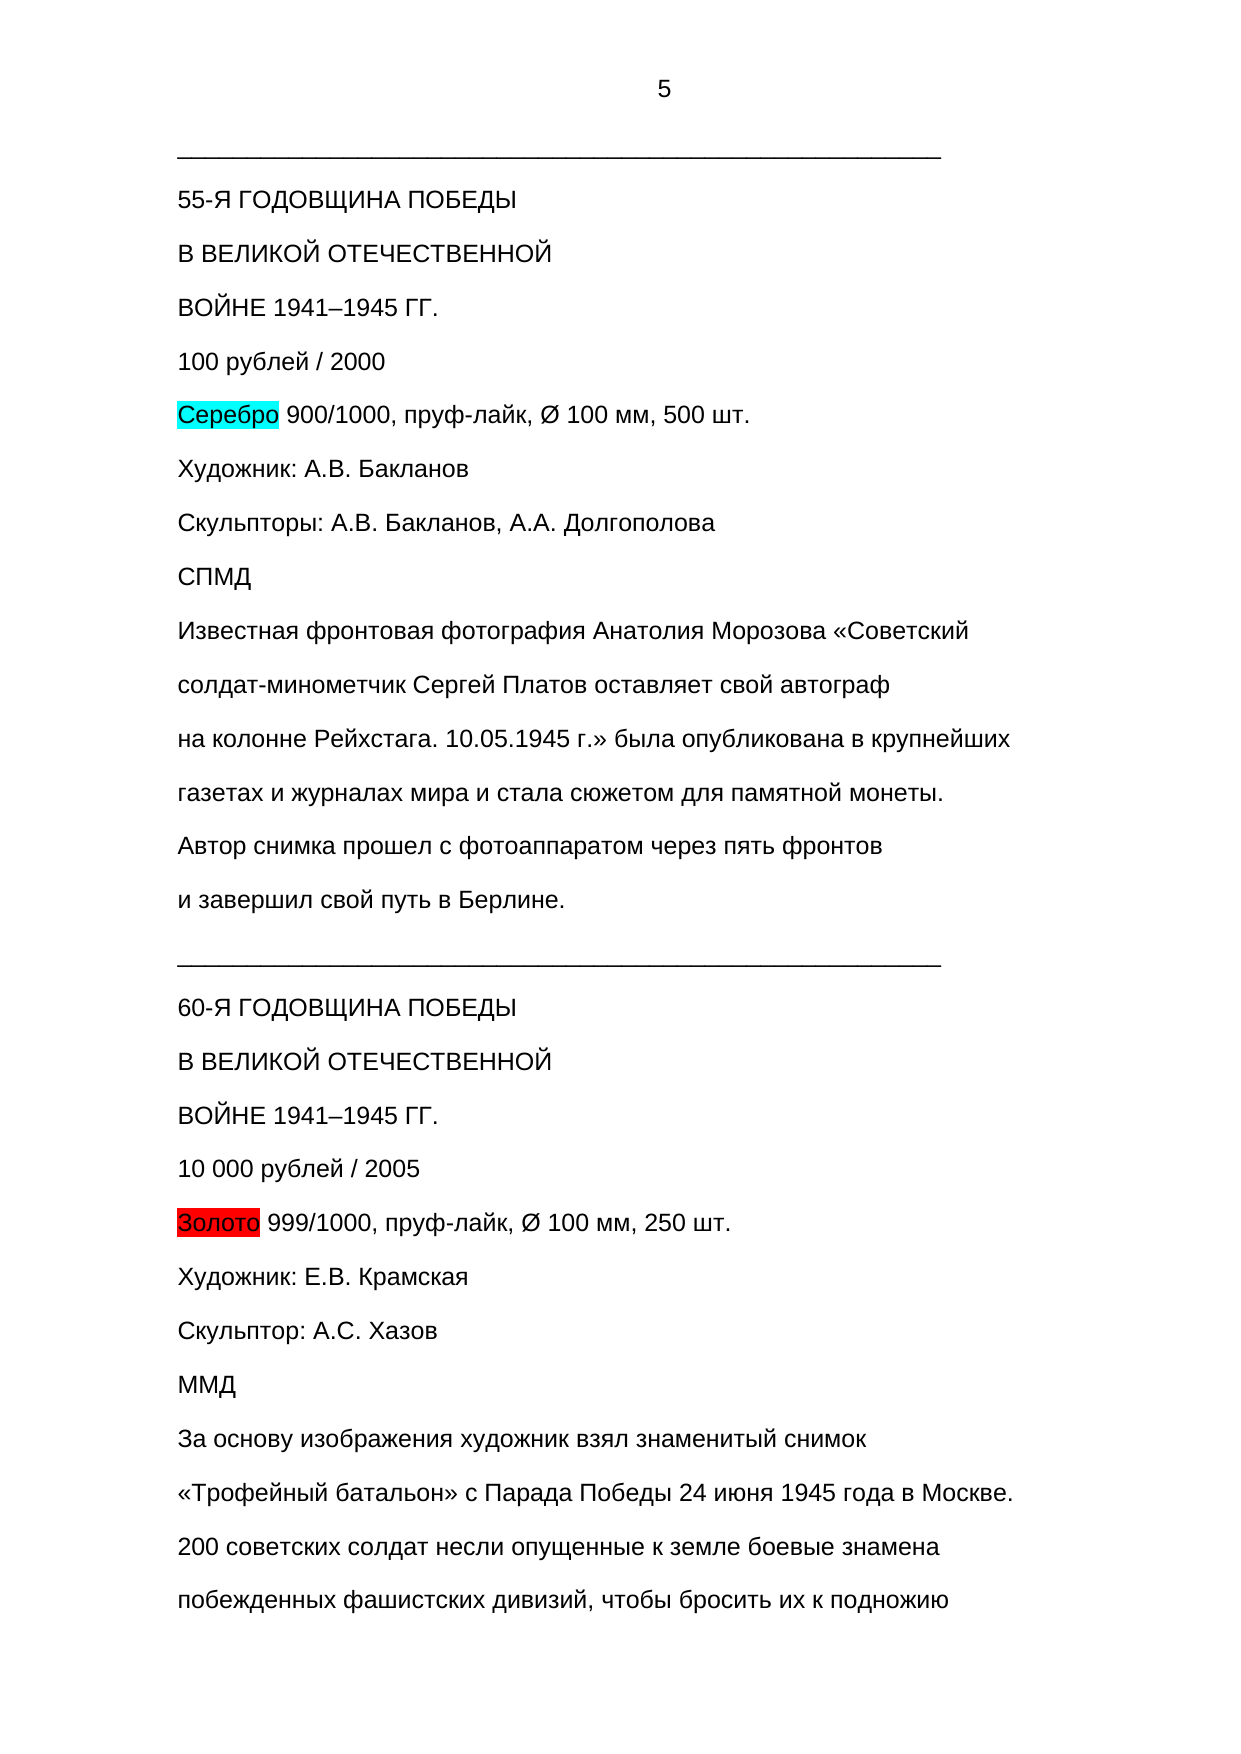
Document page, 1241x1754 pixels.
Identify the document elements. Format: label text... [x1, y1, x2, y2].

text Автор снимка прошел с фотоаппаратом через пять фронтов [177, 831, 1152, 860]
text Скульптор: А.С. Хазов [177, 1316, 1152, 1345]
text 60-Я ГОДОВЩИНА ПОБЕДЫ [177, 993, 1152, 1022]
text Cкульпторы: А.В. Бакланов, А.А. Долгополова [177, 508, 1152, 537]
text солдат-минометчик Сергей Платов оставляет свой автограф [177, 670, 1152, 698]
text Cеребро 900/1000, пруф-лайк, Ø 100 мм, 500 шт. [279, 401, 1152, 429]
text 55-Я ГОДОВЩИНА ПОБЕДЫ [177, 185, 1152, 214]
text и завершил свой путь в Берлине. [177, 885, 1152, 914]
text ВОЙНЕ 1941–1945 ГГ. [177, 293, 1152, 322]
text _______________________________________________________ [177, 131, 1152, 160]
text 10 000 рублей / 2005 [177, 1154, 1152, 1183]
text ММД [177, 1370, 1152, 1399]
text 200 советских солдат несли опущенные к земле боевые знамена [177, 1531, 1152, 1560]
text _______________________________________________________ [177, 939, 1152, 968]
text ВОЙНЕ 1941–1945 ГГ. [177, 1101, 1152, 1129]
text Художник: Е.В. Крамская [177, 1262, 1152, 1291]
text В ВЕЛИКОЙ ОТЕЧЕСТВЕННОЙ [177, 1047, 1152, 1076]
text За основу изображения художник взял знаменитый снимок [177, 1424, 1152, 1452]
text «Трофейный батальон» с Парада Победы 24 июня 1945 года в Москве. [177, 1478, 1152, 1506]
text побежденных фашистских дивизий, чтобы бросить их к подножию [177, 1585, 1152, 1614]
text СПМД [177, 562, 1152, 591]
text газетах и журналах мира и стала сюжетом для памятной монеты. [177, 777, 1152, 806]
text 100 рублей / 2000 [177, 347, 1152, 375]
text В ВЕЛИКОЙ ОТЕЧЕСТВЕННОЙ [177, 239, 1152, 268]
text на колонне Рейхстага. 10.05.1945 г.» была опубликована в крупнейших [177, 724, 1152, 752]
text Золото 999/1000, пруф-лайк, Ø 100 мм, 250 шт. [260, 1208, 1152, 1237]
text Художник: А.В. Бакланов [177, 454, 1152, 483]
text Известная фронтовая фотография Анатолия Морозова «Советский [177, 616, 1152, 645]
